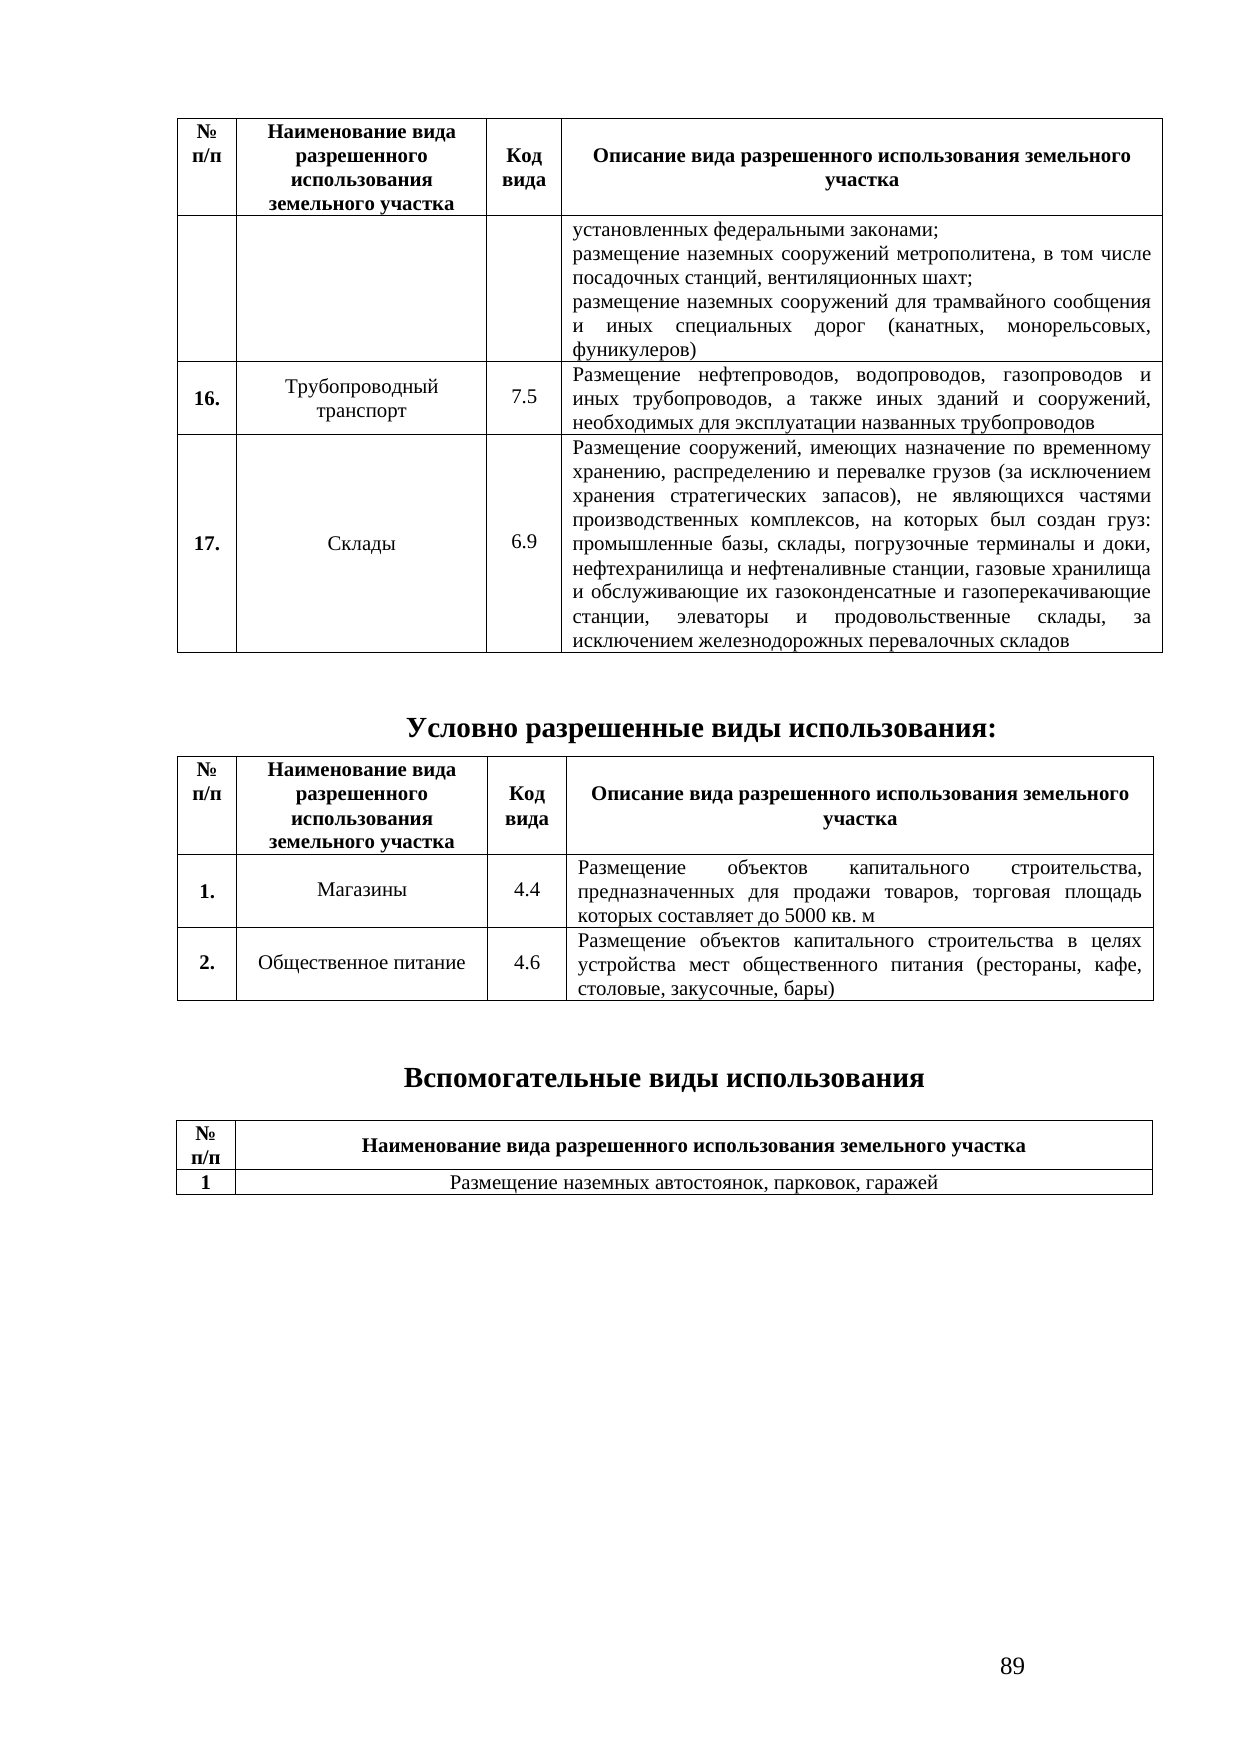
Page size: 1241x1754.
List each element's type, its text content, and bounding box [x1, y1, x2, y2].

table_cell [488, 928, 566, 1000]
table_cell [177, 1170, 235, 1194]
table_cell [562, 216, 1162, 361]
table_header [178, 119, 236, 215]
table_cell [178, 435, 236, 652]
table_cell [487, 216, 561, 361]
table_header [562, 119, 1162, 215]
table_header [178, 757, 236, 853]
text Условно разрешенные виды использования: [251, 710, 1152, 744]
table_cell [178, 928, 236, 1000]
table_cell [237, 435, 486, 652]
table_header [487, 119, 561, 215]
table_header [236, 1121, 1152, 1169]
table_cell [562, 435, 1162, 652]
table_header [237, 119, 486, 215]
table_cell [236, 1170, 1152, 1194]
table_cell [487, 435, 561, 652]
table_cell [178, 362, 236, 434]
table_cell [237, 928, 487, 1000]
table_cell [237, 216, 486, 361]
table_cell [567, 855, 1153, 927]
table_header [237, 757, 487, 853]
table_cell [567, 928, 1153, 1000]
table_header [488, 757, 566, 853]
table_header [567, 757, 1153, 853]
text Вспомогательные виды использования [177, 1060, 1152, 1094]
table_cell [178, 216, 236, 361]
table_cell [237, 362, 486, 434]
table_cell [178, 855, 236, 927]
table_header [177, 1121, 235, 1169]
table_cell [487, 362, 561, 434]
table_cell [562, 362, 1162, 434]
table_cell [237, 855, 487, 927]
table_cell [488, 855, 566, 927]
